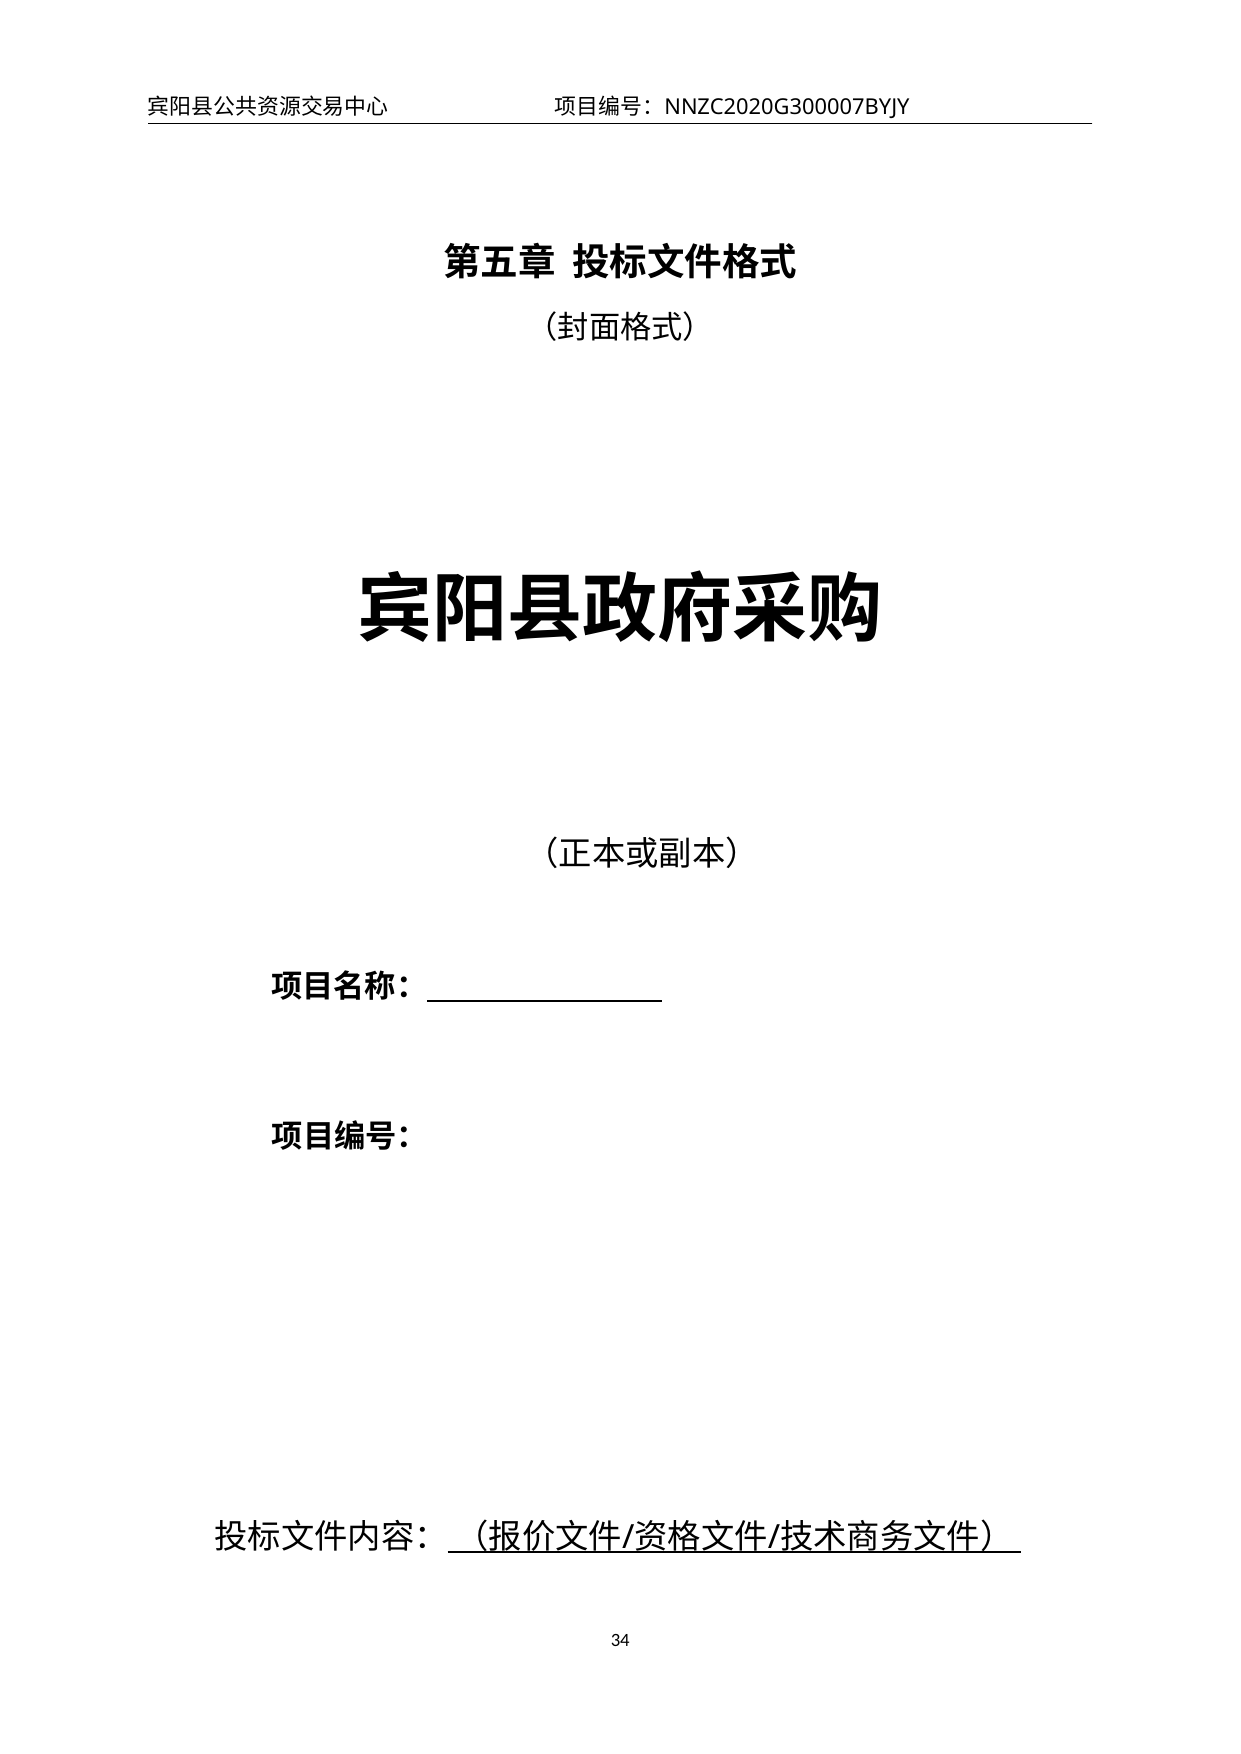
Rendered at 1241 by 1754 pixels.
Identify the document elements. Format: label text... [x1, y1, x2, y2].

text （封面格式） [148, 292, 1092, 357]
text 投标文件内容： （报价文件/资格文件/技术商务文件） [148, 1501, 1092, 1566]
text 项目名称： [148, 957, 1092, 1007]
text 第五章 投标文件格式 [148, 227, 1092, 292]
text 项目编号： [148, 1107, 1092, 1157]
text （正本或副本） [148, 818, 1092, 883]
text 宾阳县政府采购 [148, 538, 1092, 668]
